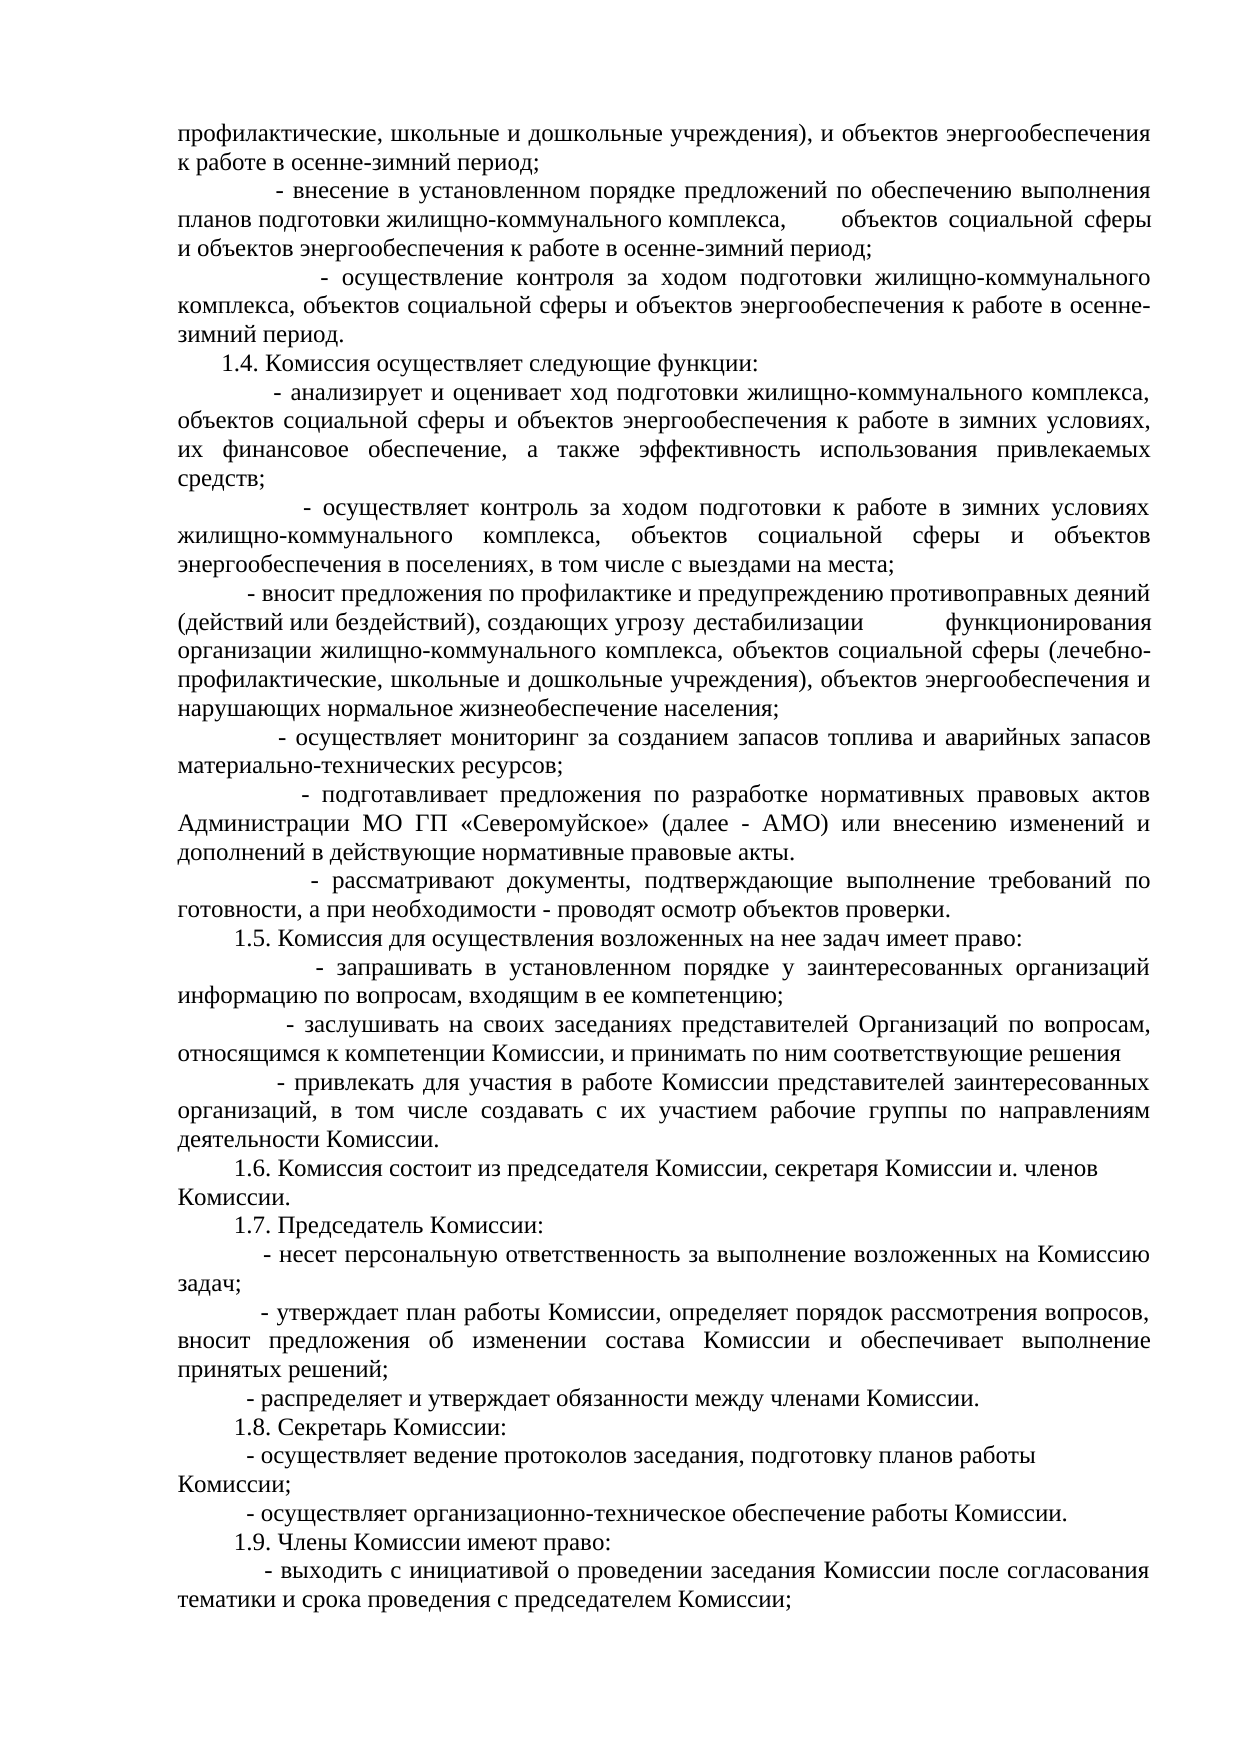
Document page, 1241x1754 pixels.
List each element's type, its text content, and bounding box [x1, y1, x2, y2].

text - рассматривают документы, подтверждающие выполнение требований по готовности, а при необходимости - проводят осмотр объектов проверки. [177, 866, 1152, 923]
text - осуществляет контроль за ходом подготовки к работе в зимних условиях жилищно-коммунального комплекса, объектов социальной сферы и объектов энергообеспечения в поселениях, в том числе с выездами на места; [177, 492, 1152, 578]
text - привлекать для участия в работе Комиссии представителей заинтересованных организаций, в том числе создавать с их участием рабочие группы по направлениям деятельности Комиссии. [177, 1067, 1152, 1153]
text - утверждает план работы Комиссии, определяет порядок рассмотрения вопросов, вносит предложения об изменении состава Комиссии и обеспечивает выполнение принятых решений; [177, 1297, 1152, 1383]
text - запрашивать в установленном порядке у заинтересованных организаций информацию по вопросам, входящим в ее компетенцию; [177, 952, 1152, 1009]
text 1.7. Председатель Комиссии: [177, 1211, 1152, 1239]
text - заслушивать на своих заседаниях представителей Организаций по вопросам, относящимся к компетенции Комиссии, и принимать по ним соответствующие решения [177, 1009, 1152, 1067]
text - внесение в установленном порядке предложений по обеспечению выполнения планов подготовки жилищно-коммунального комплекса, объектов социальной сферы и объектов энергообеспечения к работе в осенне-зимний период; [177, 176, 1152, 262]
text - подготавливает предложения по разработке нормативных правовых актов Администрации МО ГП «Северомуйское» (далее - АМО) или внесению изменений и дополнений в действующие нормативные правовые акты. [177, 779, 1152, 866]
text 1.9. Члены Комиссии имеют право: [177, 1527, 1152, 1556]
text - распределяет и утверждает обязанности между членами Комиссии. [177, 1383, 1152, 1412]
text - осуществляет организационно-техническое обеспечение работы Комиссии. [177, 1498, 1152, 1527]
text - осуществляет мониторинг за созданием запасов топлива и аварийных запасов материально-технических ресурсов; [177, 722, 1152, 779]
text Комиссии; [177, 1469, 1152, 1498]
text - анализирует и оценивает ход подготовки жилищно-коммунального комплекса, объектов социальной сферы и объектов энергообеспечения к работе в зимних условиях, их финансовое обеспечение, а также эффективность использования привлекаемых средств; [177, 377, 1152, 492]
text Комиссии. [177, 1182, 1152, 1211]
text - осуществляет ведение протоколов заседания, подготовку планов работы [177, 1441, 1152, 1469]
text - вносит предложения по профилактике и предупреждению противоправных деяний (действий или бездействий), создающих угрозу дестабилизации функционирования организации жилищно-коммунального комплекса, объектов социальной сферы (лечебно-профилактические, школьные и дошкольные учреждения), объектов энергообеспечения и нарушающих нормальное жизнеобеспечение населения; [177, 578, 1152, 722]
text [177, 118, 1152, 176]
text 1.4. Комиссия осуществляет следующие функции: [177, 348, 1152, 377]
text - осуществление контроля за ходом подготовки жилищно-коммунального комплекса, объектов социальной сферы и объектов энергообеспечения к работе в осенне-зимний период. [177, 262, 1152, 348]
text - выходить с инициативой о проведении заседания Комиссии после согласования тематики и срока проведения с председателем Комиссии; [177, 1556, 1152, 1613]
text - несет персональную ответственность за выполнение возложенных на Комиссию задач; [177, 1239, 1152, 1297]
text 1.8. Секретарь Комиссии: [177, 1412, 1152, 1441]
text 1.6. Комиссия состоит из председателя Комиссии, секретаря Комиссии и. членов [177, 1153, 1152, 1182]
text 1.5. Комиссия для осуществления возложенных на нее задач имеет право: [177, 923, 1152, 952]
